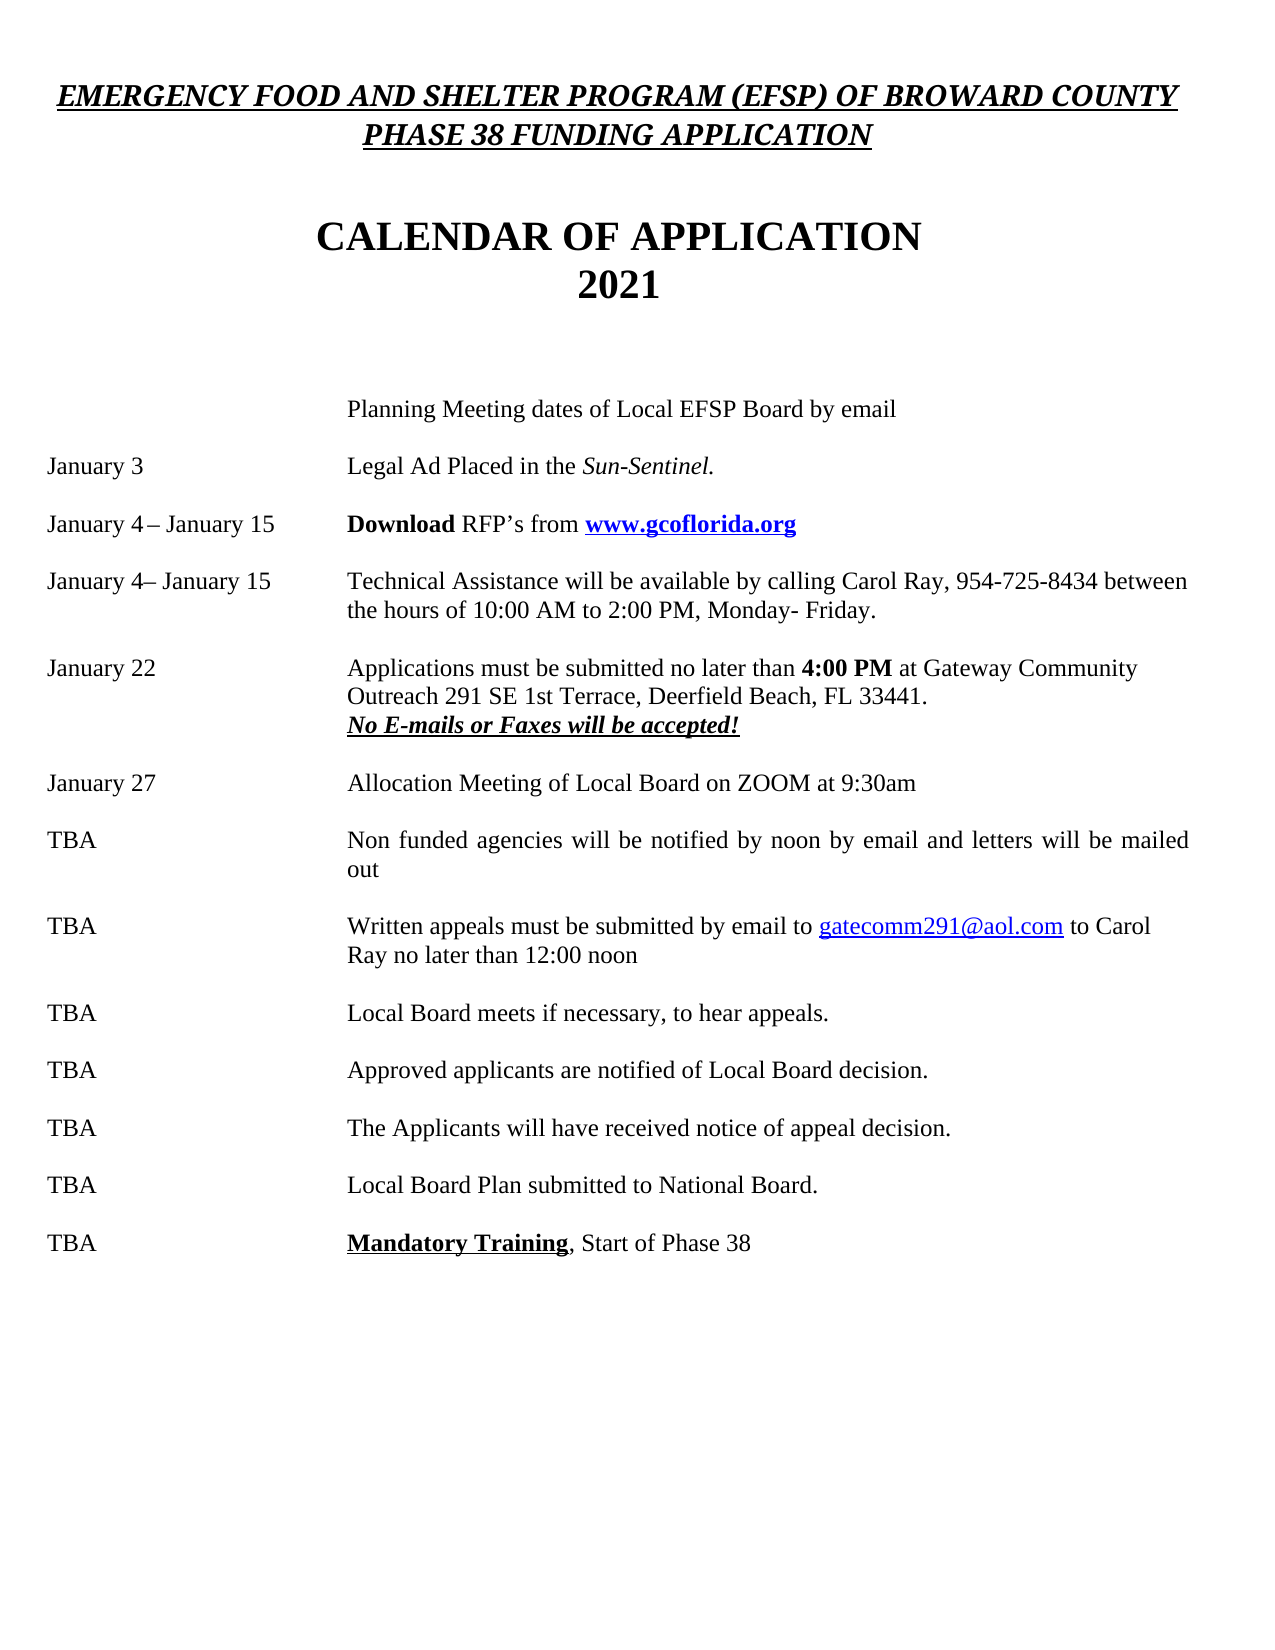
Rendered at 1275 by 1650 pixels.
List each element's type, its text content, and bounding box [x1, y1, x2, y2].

text CALENDAR OF APPLICATION [47, 212, 1191, 260]
text January 27 Allocation Meeting of Local Board on ZOOM at 9:30am [47, 768, 1191, 796]
text 2021 [47, 260, 1191, 308]
text TBA The Applicants will have received notice of appeal decision. [47, 1113, 1191, 1141]
text January 4 – January 15 Download RFP’s from www.gcoflorida.org [47, 509, 1191, 538]
text TBA Local Board meets if necessary, to hear appeals. [47, 998, 1191, 1026]
text TBA Approved applicants are notified of Local Board decision. [47, 1055, 1191, 1084]
text January 3 Legal Ad Placed in the Sun-Sentinel. [47, 451, 1191, 480]
text Planning Meeting dates of Local EFSP Board by email [47, 394, 1191, 423]
text No E-mails or Faxes will be accepted! [347, 710, 1191, 739]
text TBA Written appeals must be submitted by email to gatecomm291@aol.com to Carol Ray no later than 12:00 noon [47, 911, 1191, 969]
text TBA Mandatory Training, Start of Phase 38 [47, 1228, 1191, 1256]
text January 22 Applications must be submitted no later than 4:00 PM at Gateway Community Outreach 291 SE 1st Terrace, Deerfield Beach, FL 33441. [47, 653, 1191, 710]
text TBA Non funded agencies will be notified by noon by email and letters will be mailed out [47, 825, 1191, 883]
text TBA Local Board Plan submitted to National Board. [47, 1170, 1191, 1199]
text January 4– January 15 Technical Assistance will be available by calling Carol Ray, 954-725-8434 between the hours of 10:00 AM to 2:00 PM, Monday- Friday. [47, 566, 1191, 624]
